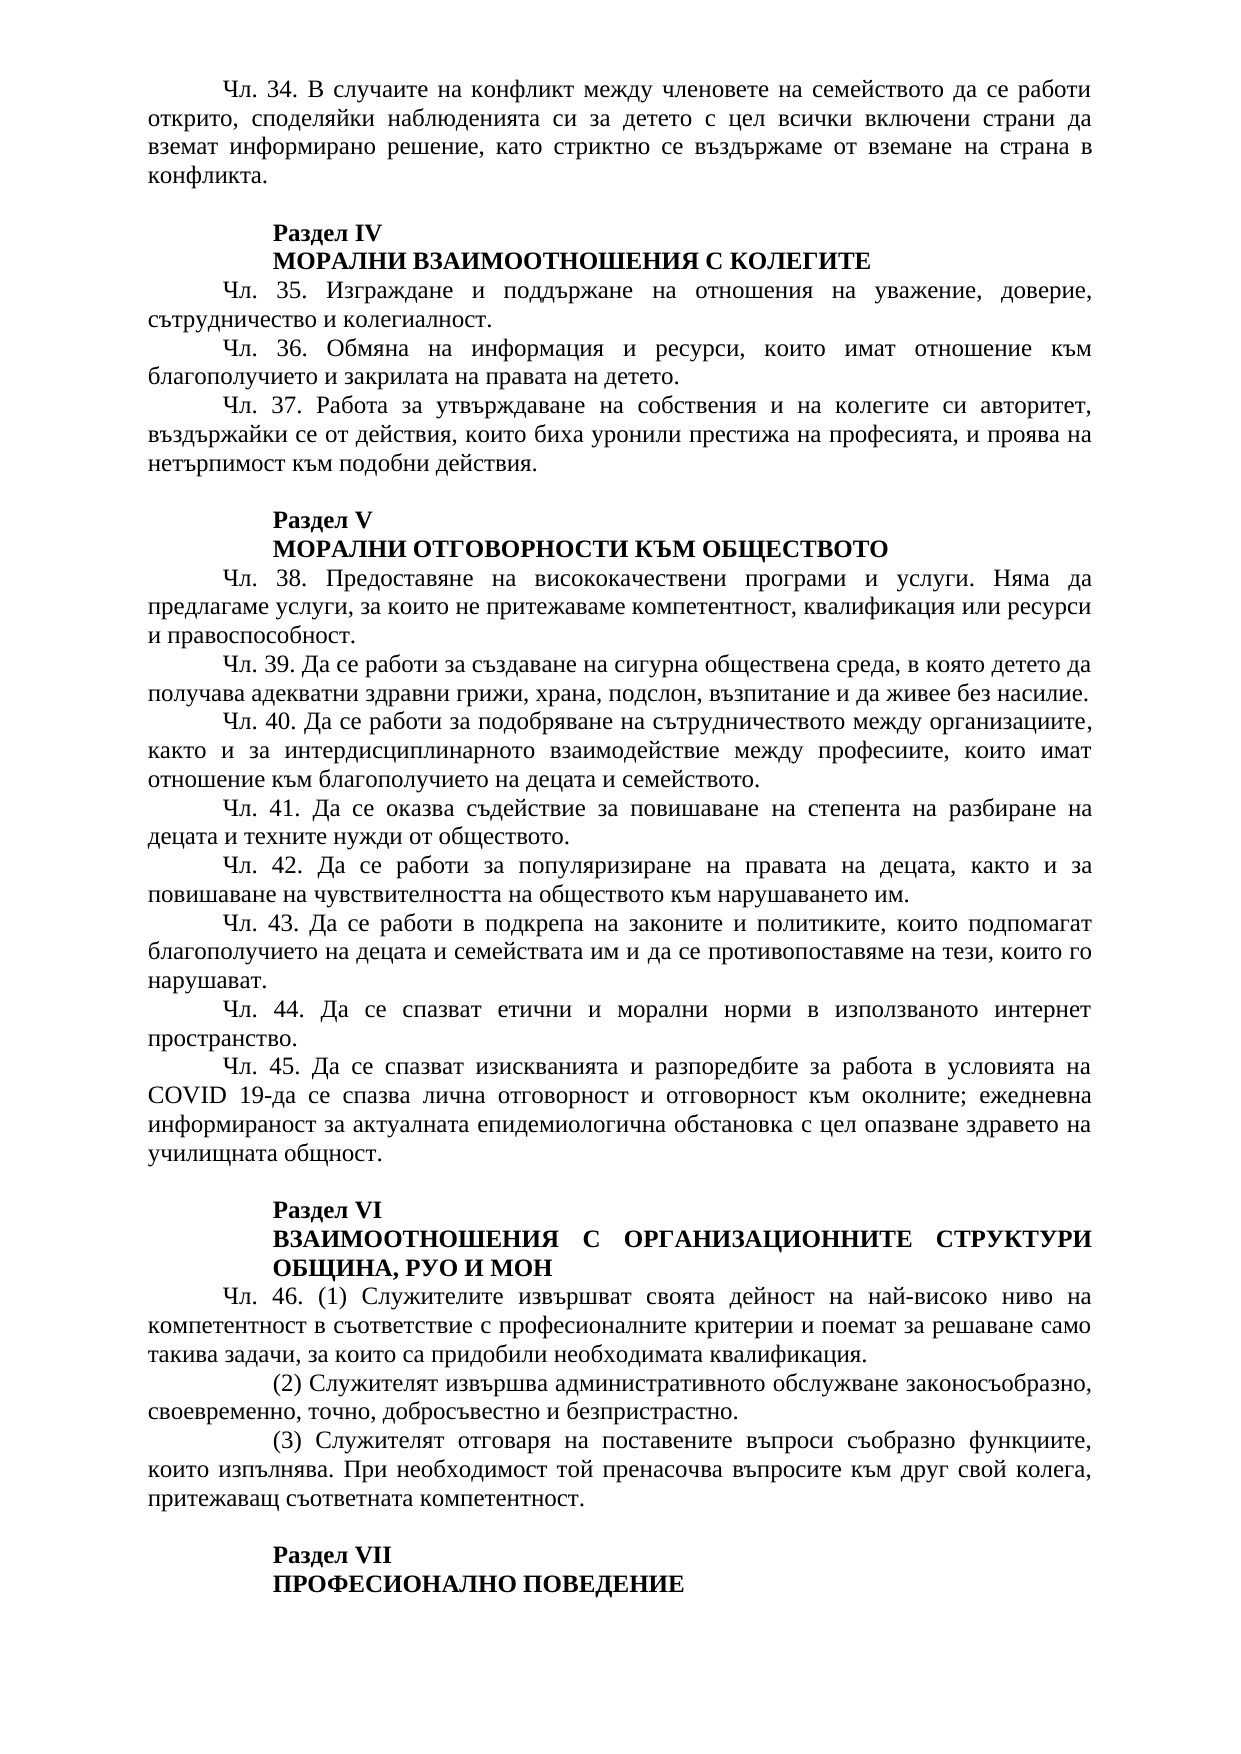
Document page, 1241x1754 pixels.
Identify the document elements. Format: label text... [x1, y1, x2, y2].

text ПРОФЕСИОНАЛНО ПОВЕДЕНИЕ [148, 1569, 1093, 1598]
text Чл. 41. Да се оказва съдействие за повишаване на степента на разбиране на децата и техните нужди от обществото. [148, 793, 1093, 850]
text Чл. 43. Да се работи в подкрепа на законите и политиките, които подпомагат благополучието на децата и семействата им и да се противопоставяме на тези, които го нарушават. [148, 908, 1093, 994]
text Раздел VII [148, 1540, 1093, 1569]
text МОРАЛНИ ВЗАИМООТНОШЕНИЯ С КОЛЕГИТЕ [148, 246, 1093, 275]
text Чл. 35. Изграждане и поддържане на отношения на уважение, доверие, сътрудничество и колегиалност. [148, 275, 1093, 333]
text ВЗАИМООТНОШЕНИЯ С ОРГАНИЗАЦИОННИТЕ СТРУКТУРИ ОБЩИНА, РУО И МОН [272, 1224, 1093, 1281]
text МОРАЛНИ ОТГОВОРНОСТИ КЪМ ОБЩЕСТВОТО [148, 534, 1093, 563]
text Раздел V [148, 505, 1093, 534]
text Чл. 39. Да се работи за създаване на сигурна обществена среда, в която детето да получава адекватни здравни грижи, храна, подслон, възпитание и да живее без насилие. [148, 649, 1093, 706]
text Чл. 44. Да се спазват етични и морални норми в използваното интернет пространство. [148, 994, 1093, 1051]
text Чл. 36. Обмяна на информация и ресурси, които имат отношение към благополучието и закрилата на правата на детето. [148, 333, 1093, 390]
text Чл. 45. Да се спазват изискванията и разпоредбите за работа в условията на COVID 19-да се спазва лична отговорност и отговорност към околните; ежедневна информираност за актуалната епидемиологична обстановка с цел опазване здравето на училищната общност. [148, 1051, 1093, 1166]
text (2) Служителят извършва административното обслужване законосъобразно, своевременно, точно, добросъвестно и безпристрастно. [148, 1368, 1093, 1425]
text Раздел VI [148, 1195, 1093, 1224]
text Чл. 37. Работа за утвърждаване на собствения и на колегите си авторитет, въздържайки се от действия, които биха уронили престижа на професията, и проява на нетърпимост към подобни действия. [148, 390, 1093, 476]
text Чл. 34. В случаите на конфликт между членовете на семейството да се работи открито, споделяйки наблюденията си за детето с цел всички включени страни да вземат информирано решение, като стриктно се въздържаме от вземане на страна в конфликта. [148, 74, 1093, 189]
text Чл. 42. Да се работи за популяризиране на правата на децата, както и за повишаване на чувствителността на обществото към нарушаването им. [148, 850, 1093, 908]
text Раздел IV [148, 218, 1093, 246]
text (3) Служителят отговаря на поставените въпроси съобразно функциите, които изпълнява. При необходимост той пренасочва въпросите към друг свой колега, притежаващ съответната компетентност. [148, 1425, 1093, 1511]
text Чл. 40. Да се работи за подобряване на сътрудничеството между организациите, както и за интердисциплинарното взаимодействие между професиите, които имат отношение към благополучието на децата и семейството. [148, 706, 1093, 793]
text Чл. 46. (1) Служителите извършват своята дейност на най-високо ниво на компетентност в съответствие с професионалните критерии и поемат за решаване само такива задачи, за които са придобили необходимата квалификация. [148, 1281, 1093, 1368]
text Чл. 38. Предоставяне на висококачествени програми и услуги. Няма да предлагаме услуги, за които не притежаваме компетентност, квалификация или ресурси и правоспособност. [148, 563, 1093, 649]
